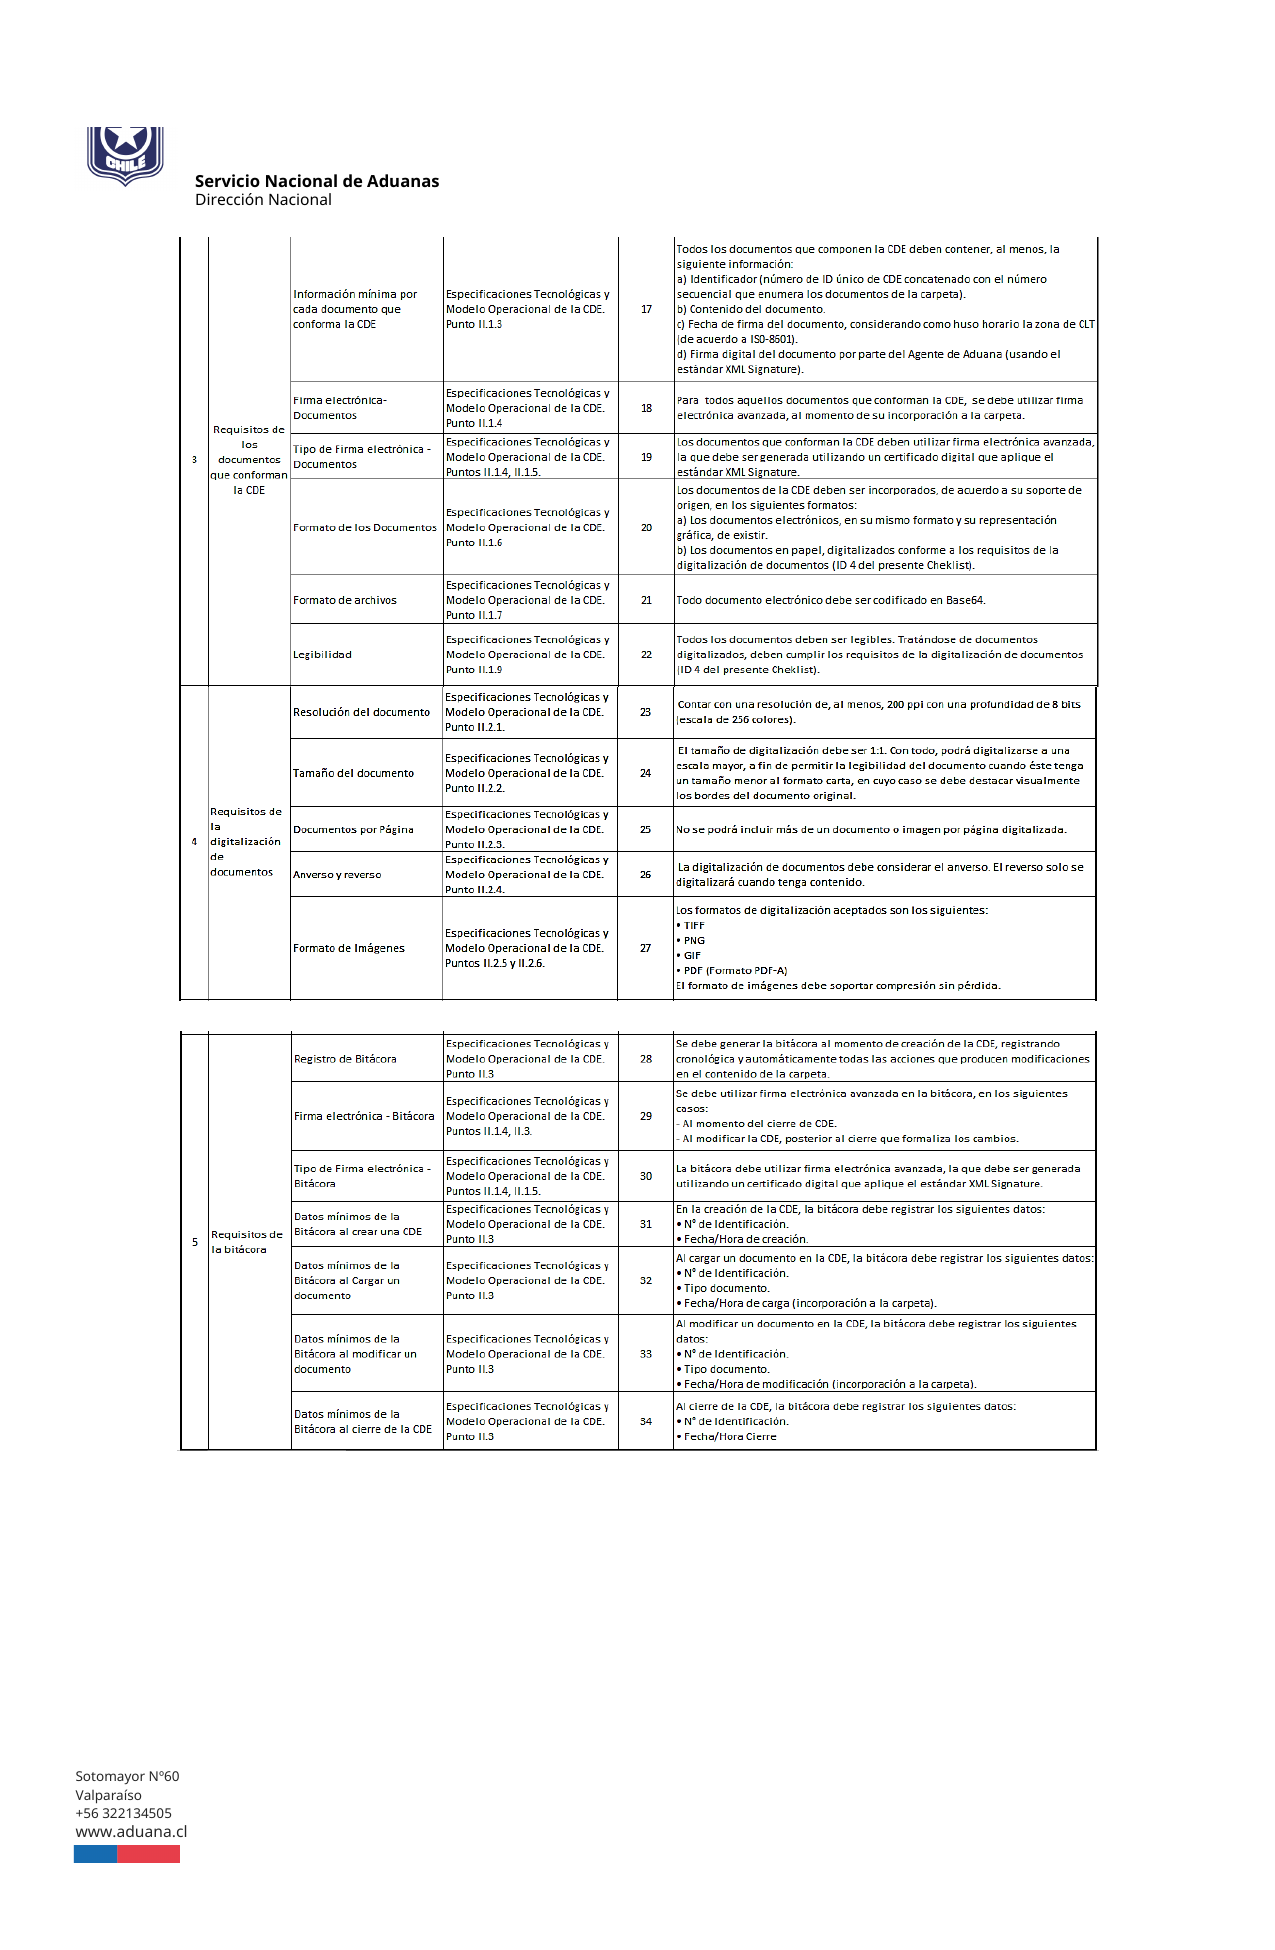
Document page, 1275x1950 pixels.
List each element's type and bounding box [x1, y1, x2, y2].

picture [177, 237, 1099, 1001]
picture [177, 1031, 1099, 1451]
picture [73, 1845, 180, 1863]
picture [73, 127, 178, 191]
